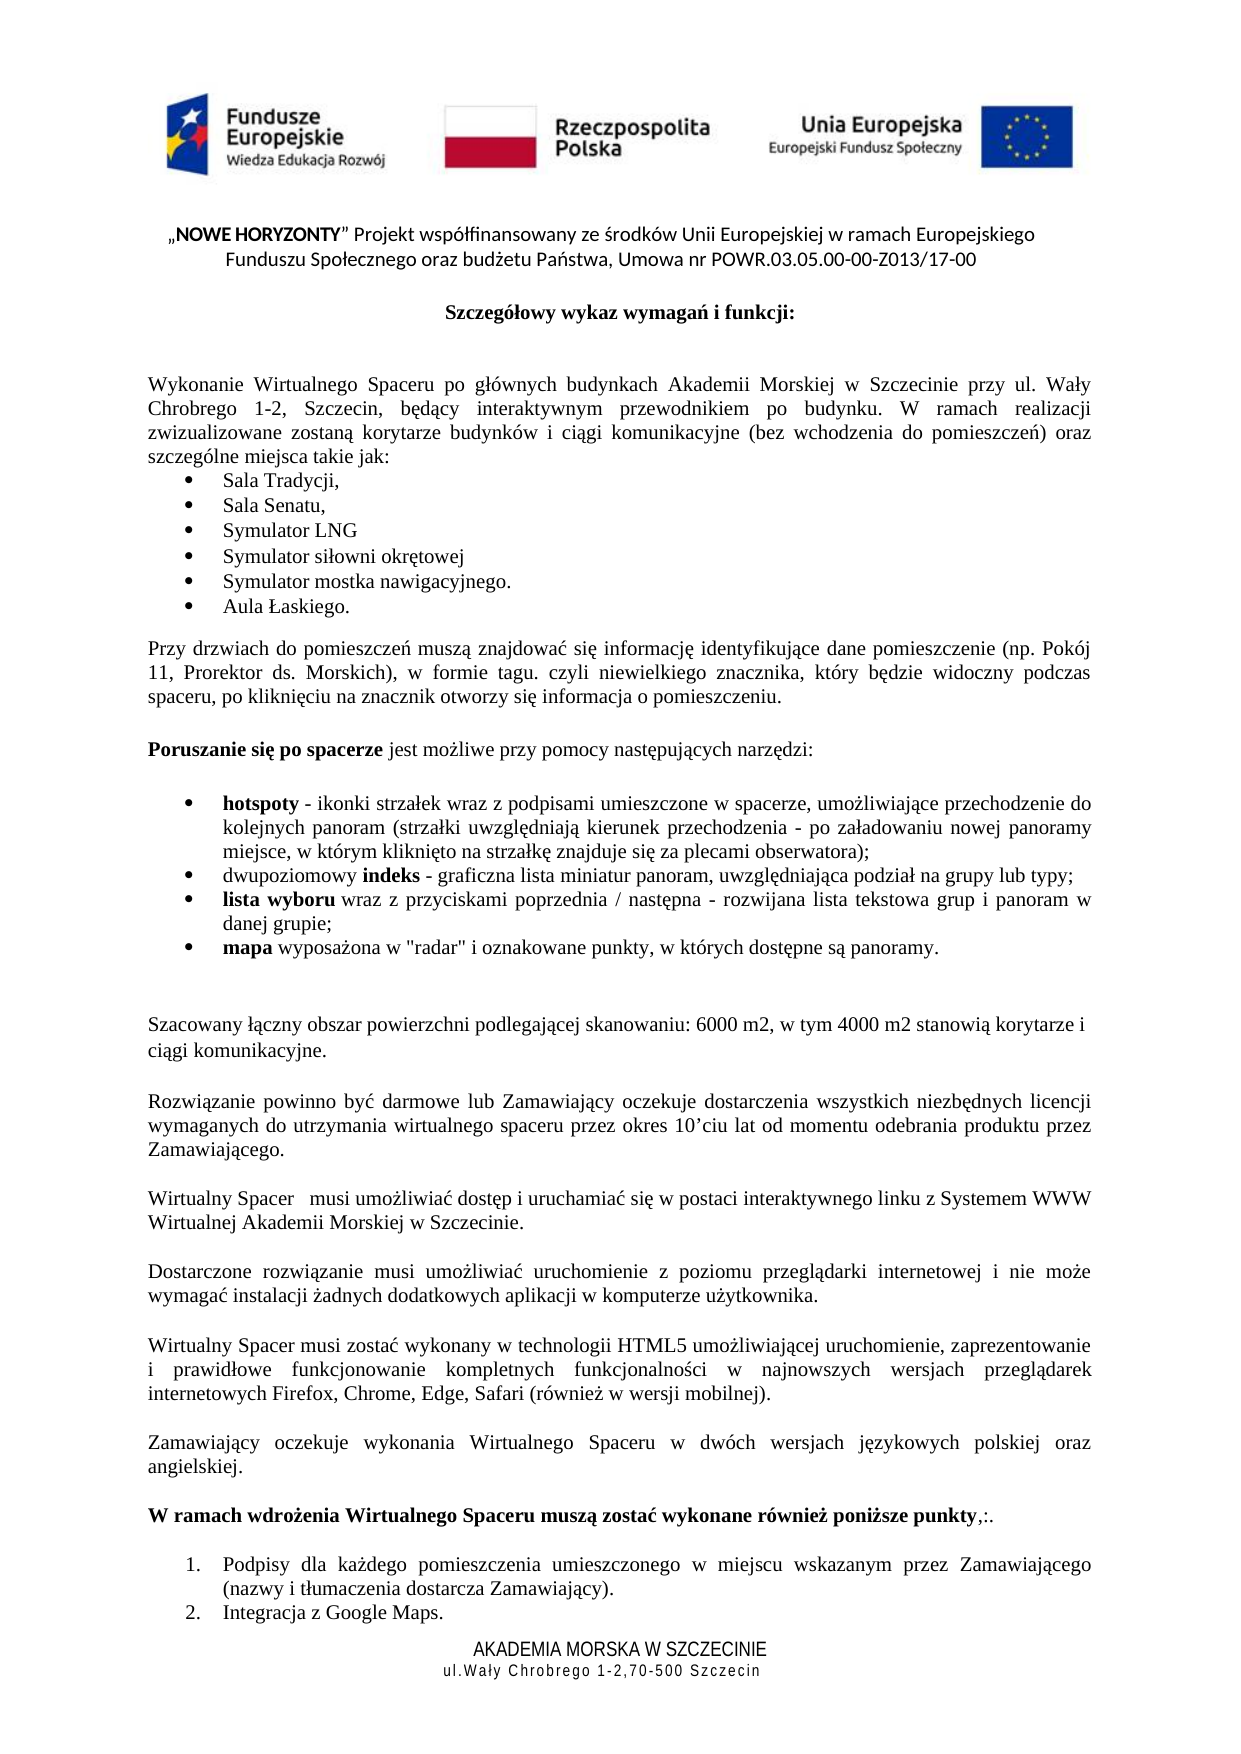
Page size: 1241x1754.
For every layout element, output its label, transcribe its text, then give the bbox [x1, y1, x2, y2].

text Dostarczone rozwiązanie musi umożliwiać uruchomienie z poziomu przeglądarki internetowej i nie może wymagać instalacji żadnych dodatkowych aplikacji w komputerze użytkownika. [148, 1259, 1092, 1307]
list Sala Senatu, [185, 493, 1092, 517]
text Szczegółowy wykaz wymagań i funkcji: [148, 299, 1092, 324]
list Symulator LNG [185, 518, 1092, 542]
text Zamawiający oczekuje wykonania Wirtualnego Spaceru w dwóch wersjach językowych polskiej oraz angielskiej. [148, 1430, 1092, 1478]
text Rozwiązanie powinno być darmowe lub Zamawiający oczekuje dostarczenia wszystkich niezbędnych licencji wymaganych do utrzymania wirtualnego spaceru przez okres 10’ciu lat od momentu odebrania produktu przez Zamawiającego. [148, 1089, 1092, 1161]
text Szacowany łączny obszar powierzchni podlegającej skanowaniu: 6000 m2, w tym 4000 m2 stanowią korytarze i ciągi komunikacyjne. [148, 1012, 1092, 1062]
text W ramach wdrożenia Wirtualnego Spaceru muszą zostać wykonane również poniższe punkty,:. [148, 1503, 1092, 1527]
list Integracja z Google Maps. [185, 1600, 1092, 1624]
text Wirtualny Spacer musi umożliwiać dostęp i uruchamiać się w postaci interaktywnego linku z Systemem WWW Wirtualnej Akademii Morskiej w Szczecinie. [148, 1186, 1092, 1234]
list Symulator siłowni okrętowej [185, 544, 1092, 568]
picture [147, 73, 1093, 196]
list Symulator mostka nawigacyjnego. [185, 569, 1092, 593]
list Sala Tradycji, [185, 468, 1092, 492]
list mapa wyposażona w "radar" i oznakowane punkty, w których dostępne są panoramy. [185, 935, 1092, 959]
list dwupoziomowy indeks - graficzna lista miniatur panoram, uwzględniająca podział na grupy lub typy; [185, 863, 1092, 887]
list lista wyboru wraz z przyciskami poprzednia / następna - rozwijana lista tekstowa grup i panoram w danej grupie; [185, 887, 1092, 935]
text Poruszanie się po spacerze jest możliwe przy pomocy następujących narzędzi: [148, 737, 1092, 761]
text Przy drzwiach do pomieszczeń muszą znajdować się informację identyfikujące dane pomieszczenie (np. Pokój 11, Prorektor ds. Morskich), w formie tagu. czyli niewielkiego znacznika, który będzie widoczny podczas spaceru, po kliknięciu na znacznik otworzy się informacja o pomieszczeniu. [148, 636, 1092, 708]
text Wykonanie Wirtualnego Spaceru po głównych budynkach Akademii Morskiej w Szczecinie przy ul. Wały Chrobrego 1-2, Szczecin, będący interaktywnym przewodnikiem po budynku. W ramach realizacji zwizualizowane zostaną korytarze budynków i ciągi komunikacyjne (bez wchodzenia do pomieszczeń) oraz szczególne miejsca takie jak: [148, 372, 1092, 468]
list Aula Łaskiego. [185, 594, 1092, 618]
list hotspoty - ikonki strzałek wraz z podpisami umieszczone w spacerze, umożliwiające przechodzenie do kolejnych panoram (strzałki uwzględniają kierunek przechodzenia - po załadowaniu nowej panoramy miejsce, w którym kliknięto na strzałkę znajduje się za plecami obserwatora); [185, 791, 1092, 863]
text Wirtualny Spacer musi zostać wykonany w technologii HTML5 umożliwiającej uruchomienie, zaprezentowanie i prawidłowe funkcjonowanie kompletnych funkcjonalności w najnowszych wersjach przeglądarek internetowych Firefox, Chrome, Edge, Safari (również w wersji mobilnej). [148, 1332, 1092, 1405]
list Podpisy dla każdego pomieszczenia umieszczonego w miejscu wskazanym przez Zamawiającego (nazwy i tłumaczenia dostarcza Zamawiający). [185, 1552, 1092, 1600]
